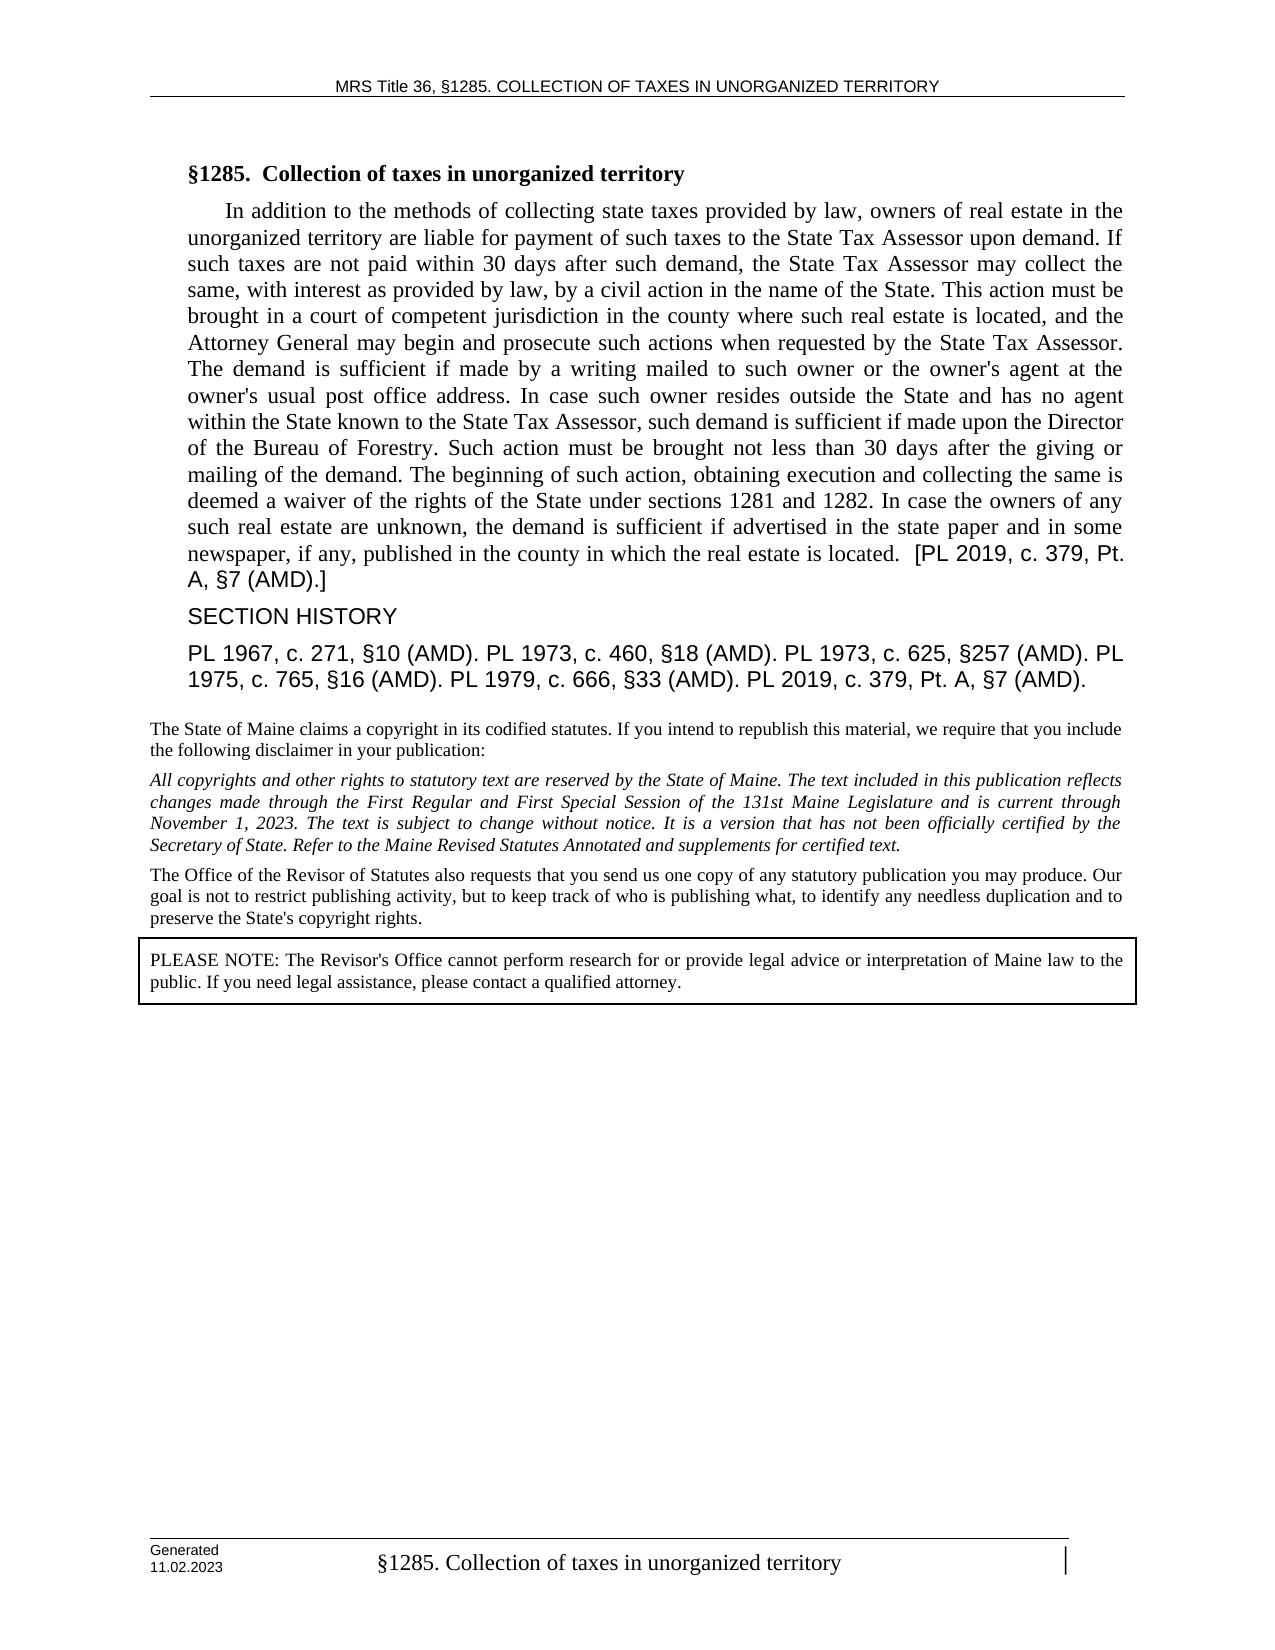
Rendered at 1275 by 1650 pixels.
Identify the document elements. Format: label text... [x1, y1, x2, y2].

text In addition to the methods of collecting state taxes provided by law, owners of real estate in the unorganized territory are liable for payment of such taxes to the State Tax Assessor upon demand. If such taxes are not paid within 30 days after such demand, the State Tax Assessor may collect the same, with interest as provided by law, by a civil action in the name of the State. This action must be brought in a court of competent jurisdiction in the county where such real estate is located, and the Attorney General may begin and prosecute such actions when requested by the State Tax Assessor. The demand is sufficient if made by a writing mailed to such owner or the owner's agent at the owner's usual post office address. In case such owner resides outside the State and has no agent within the State known to the State Tax Assessor, such demand is sufficient if made upon the Director of the Bureau of Forestry. Such action must be brought not less than 30 days after the giving or mailing of the demand. The beginning of such action, obtaining execution and collecting the same is deemed a waiver of the rights of the State under sections 1281 and 1282. In case the owners of any such real estate are unknown, the demand is sufficient if advertised in the state paper and in some newspaper, if any, published in the county in which the real estate is located. [PL 2019, c. 379, Pt. A, §7 (AMD).] [187, 197, 1125, 593]
text §1285. Collection of taxes in unorganized territory [187, 160, 1125, 187]
text The Office of the Revisor of Statutes also requests that you send us one copy of any statutory publication you may produce. Our goal is not to restrict publishing activity, but to keep track of who is publishing what, to identify any needless duplication and to preserve the State's copyright rights. [150, 863, 1125, 928]
text PL 1967, c. 271, §10 (AMD). PL 1973, c. 460, §18 (AMD). PL 1973, c. 625, §257 (AMD). PL 1975, c. 765, §16 (AMD). PL 1979, c. 666, §33 (AMD). PL 2019, c. 379, Pt. A, §7 (AMD). [187, 640, 1125, 692]
text The State of Maine claims a copyright in its codified statutes. If you intend to republish this material, we require that you include the following disclaimer in your publication: [150, 717, 1125, 761]
text PLEASE NOTE: The Revisor's Office cannot perform research for or provide legal advice or interpretation of Maine law to the public. If you need legal assistance, please contact a qualified attorney. [140, 939, 1135, 1003]
text SECTION HISTORY [187, 603, 1125, 629]
text All copyrights and other rights to statutory text are reserved by the State of Maine. The text included in this publication reflects changes made through the First Regular and First Special Session of the 131st Maine Legislature and is current through November 1, 2023 . The text is subject to change without notice. It is a version that has not been officially certified by the Secretary of State. Refer to the Maine Revised Statutes Annotated and supplements for certified text. [150, 769, 1125, 855]
